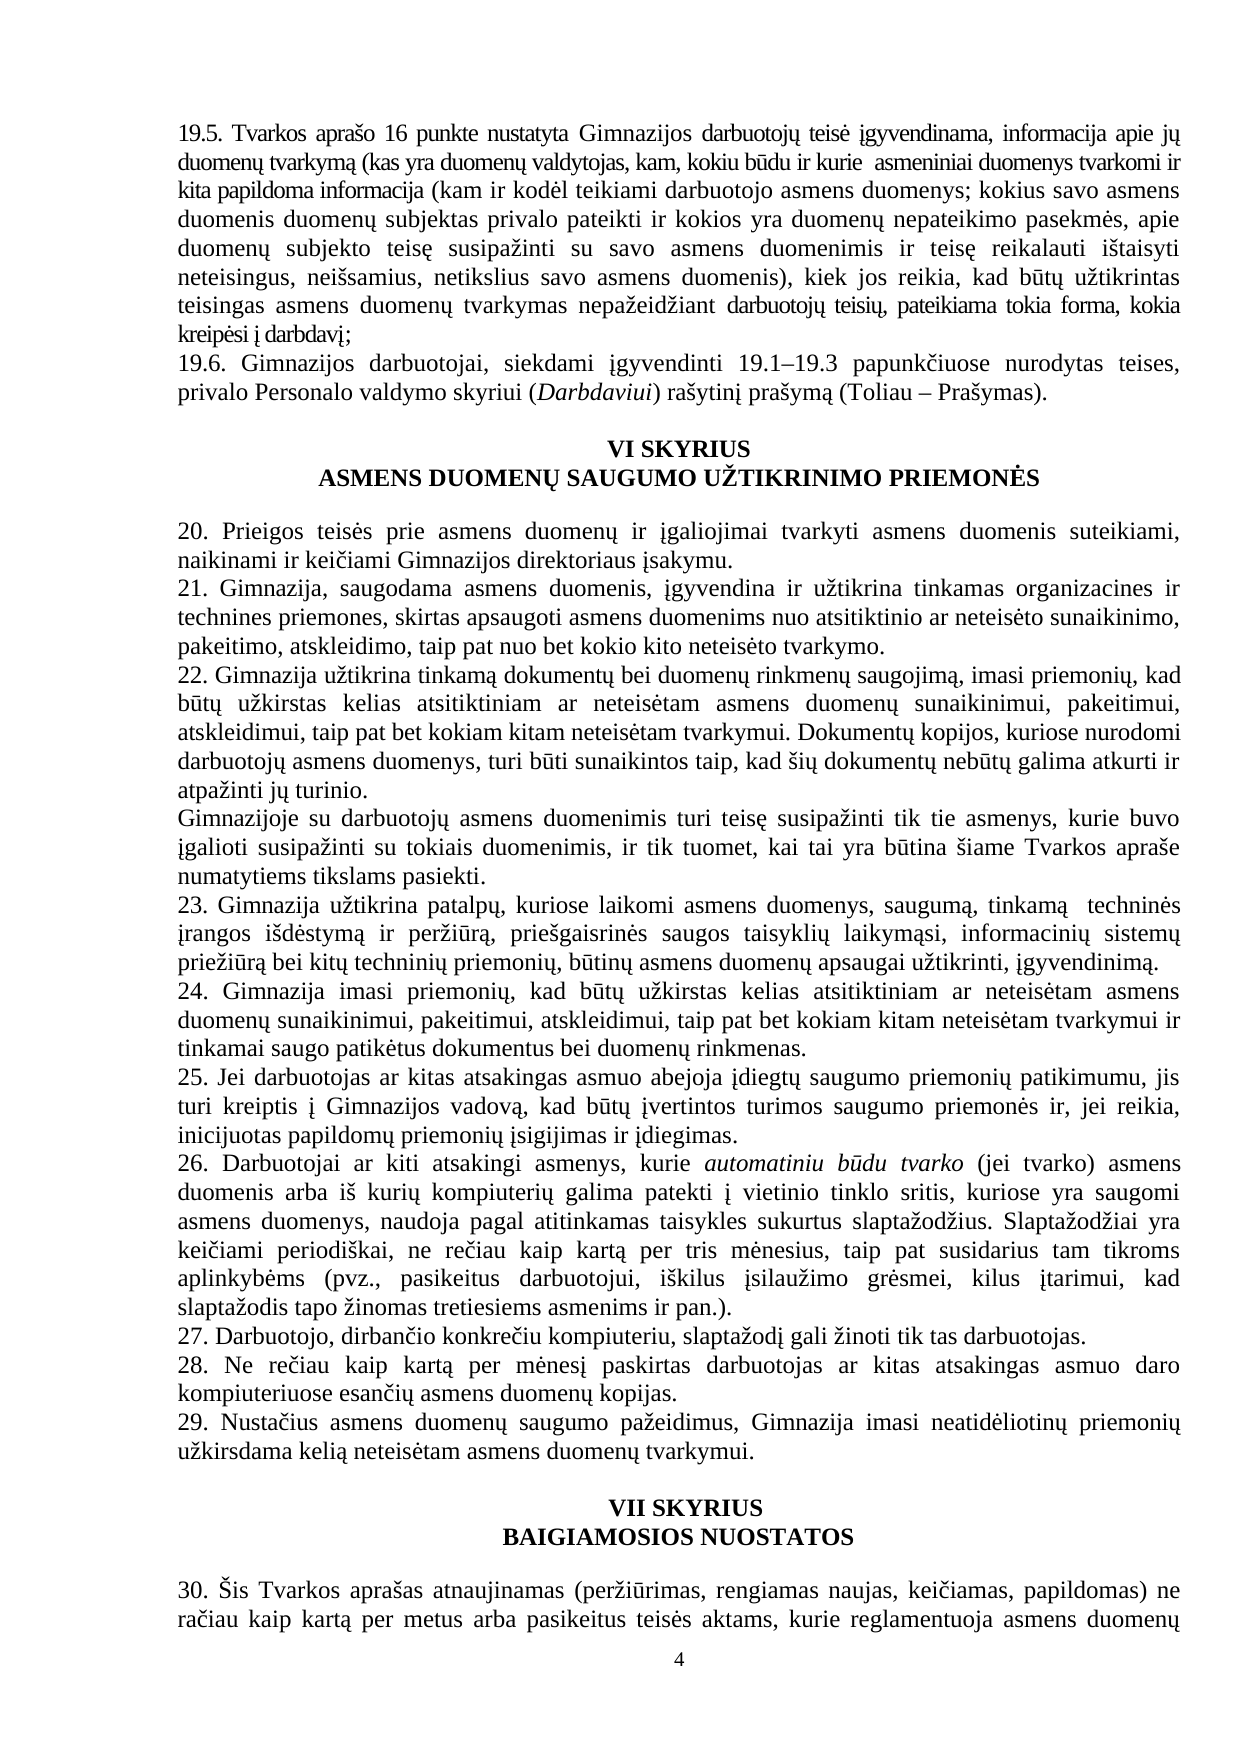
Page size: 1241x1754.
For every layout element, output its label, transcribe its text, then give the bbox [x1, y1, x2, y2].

text Gimnazijoje su darbuotojų asmens duomenimis turi teisę susipažinti tik tie asmenys, kurie buvo įgalioti susipažinti su tokiais duomenimis, ir tik tuomet, kai tai yra būtina šiame Tvarkos apraše numatytiems tikslams pasiekti. [177, 803, 1181, 890]
text 19.6. Gimnazijos darbuotojai, siekdami įgyvendinti 19.1–19.3 papunkčiuose nurodytas teises, privalo Personalo valdymo skyriui (Darbdaviui) rašytinį prašymą (Toliau – Prašymas). [177, 348, 1181, 406]
text 24. Gimnazija imasi priemonių, kad būtų užkirstas kelias atsitiktiniam ar neteisėtam asmens duomenų sunaikinimui, pakeitimui, atskleidimui, taip pat bet kokiam kitam neteisėtam tvarkymui ir tinkamai saugo patikėtus dokumentus bei duomenų rinkmenas. [177, 976, 1181, 1062]
text 25. Jei darbuotojas ar kitas atsakingas asmuo abejoja įdiegtų saugumo priemonių patikimumu, jis turi kreiptis į Gimnazijos vadovą, kad būtų įvertintos turimos saugumo priemonės ir, jei reikia, inicijuotas papildomų priemonių įsigijimas ir įdiegimas. [177, 1062, 1181, 1148]
text VI SKYRIUS [176, 434, 1181, 463]
text 26. Darbuotojai ar kiti atsakingi asmenys, kurie automatiniu būdu tvarko (jei tvarko) asmens duomenis arba iš kurių kompiuterių galima patekti į vietinio tinklo sritis, kuriose yra saugomi asmens duomenys, naudoja pagal atitinkamas taisykles sukurtus slaptažodžius. Slaptažodžiai yra keičiami periodiškai, ne rečiau kaip kartą per tris mėnesius, taip pat susidarius tam tikroms aplinkybėms (pvz., pasikeitus darbuotojui, iškilus įsilaužimo grėsmei, kilus įtarimui, kad slaptažodis tapo žinomas tretiesiems asmenims ir pan.). [177, 1148, 1181, 1321]
text 27. Darbuotojo, dirbančio konkrečiu kompiuteriu, slaptažodį gali žinoti tik tas darbuotojas. [177, 1321, 1181, 1350]
text 28. Ne rečiau kaip kartą per mėnesį paskirtas darbuotojas ar kitas atsakingas asmuo daro kompiuteriuose esančių asmens duomenų kopijas. [177, 1350, 1181, 1407]
text 19.5. Tvarkos aprašo 16 punkte nustatyta Gimnazijos darbuotojų teisė įgyvendinama, informacija apie jų duomenų tvarkymą (kas yra duomenų valdytojas, kam, kokiu būdu ir kurie asmeniniai duomenys tvarkomi ir kita papildoma informacija (kam ir kodėl teikiami darbuotojo asmens duomenys; kokius savo asmens duomenis duomenų subjektas privalo pateikti ir kokios yra duomenų nepateikimo pasekmės, apie duomenų subjekto teisę susipažinti su savo asmens duomenimis ir teisę reikalauti ištaisyti neteisingus, neišsamius, netikslius savo asmens duomenis), kiek jos reikia, kad būtų užtikrintas teisingas asmens duomenų tvarkymas nepažeidžiant darbuotojų teisių, pateikiama tokia forma, kokia kreipėsi į darbdavį; [177, 118, 1181, 348]
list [177, 1575, 1181, 1632]
text 22. Gimnazija užtikrina tinkamą dokumentų bei duomenų rinkmenų saugojimą, imasi priemonių, kad būtų užkirstas kelias atsitiktiniam ar neteisėtam asmens duomenų sunaikinimui, pakeitimui, atskleidimui, taip pat bet kokiam kitam neteisėtam tvarkymui. Dokumentų kopijos, kuriose nurodomi darbuotojų asmens duomenys, turi būti sunaikintos taip, kad šių dokumentų nebūtų galima atkurti ir atpažinti jų turinio. [177, 660, 1181, 803]
text 21. Gimnazija, saugodama asmens duomenis, įgyvendina ir užtikrina tinkamas organizacines ir technines priemones, skirtas apsaugoti asmens duomenims nuo atsitiktinio ar neteisėto sunaikinimo, pakeitimo, atskleidimo, taip pat nuo bet kokio kito neteisėto tvarkymo. [177, 573, 1181, 660]
text 23. Gimnazija užtikrina patalpų, kuriose laikomi asmens duomenys, saugumą, tinkamą techninės įrangos išdėstymą ir peržiūrą, priešgaisrinės saugos taisyklių laikymąsi, informacinių sistemų priežiūrą bei kitų techninių priemonių, būtinų asmens duomenų apsaugai užtikrinti, įgyvendinimą. [177, 890, 1181, 976]
text ASMENS DUOMENŲ SAUGUMO UŽTIKRINIMO PRIEMONĖS [177, 463, 1181, 492]
text 29. Nustačius asmens duomenų saugumo pažeidimus, Gimnazija imasi neatidėliotinų priemonių užkirsdama kelią neteisėtam asmens duomenų tvarkymui. [177, 1407, 1181, 1465]
list 20. Prieigos teisės prie asmens duomenų ir įgaliojimai tvarkyti asmens duomenis suteikiami, naikinami ir keičiami Gimnazijos direktoriaus įsakymu. [177, 516, 1181, 573]
text VII SKYRIUS [177, 1493, 1181, 1522]
text BAIGIAMOSIOS NUOSTATOS [177, 1522, 1181, 1551]
